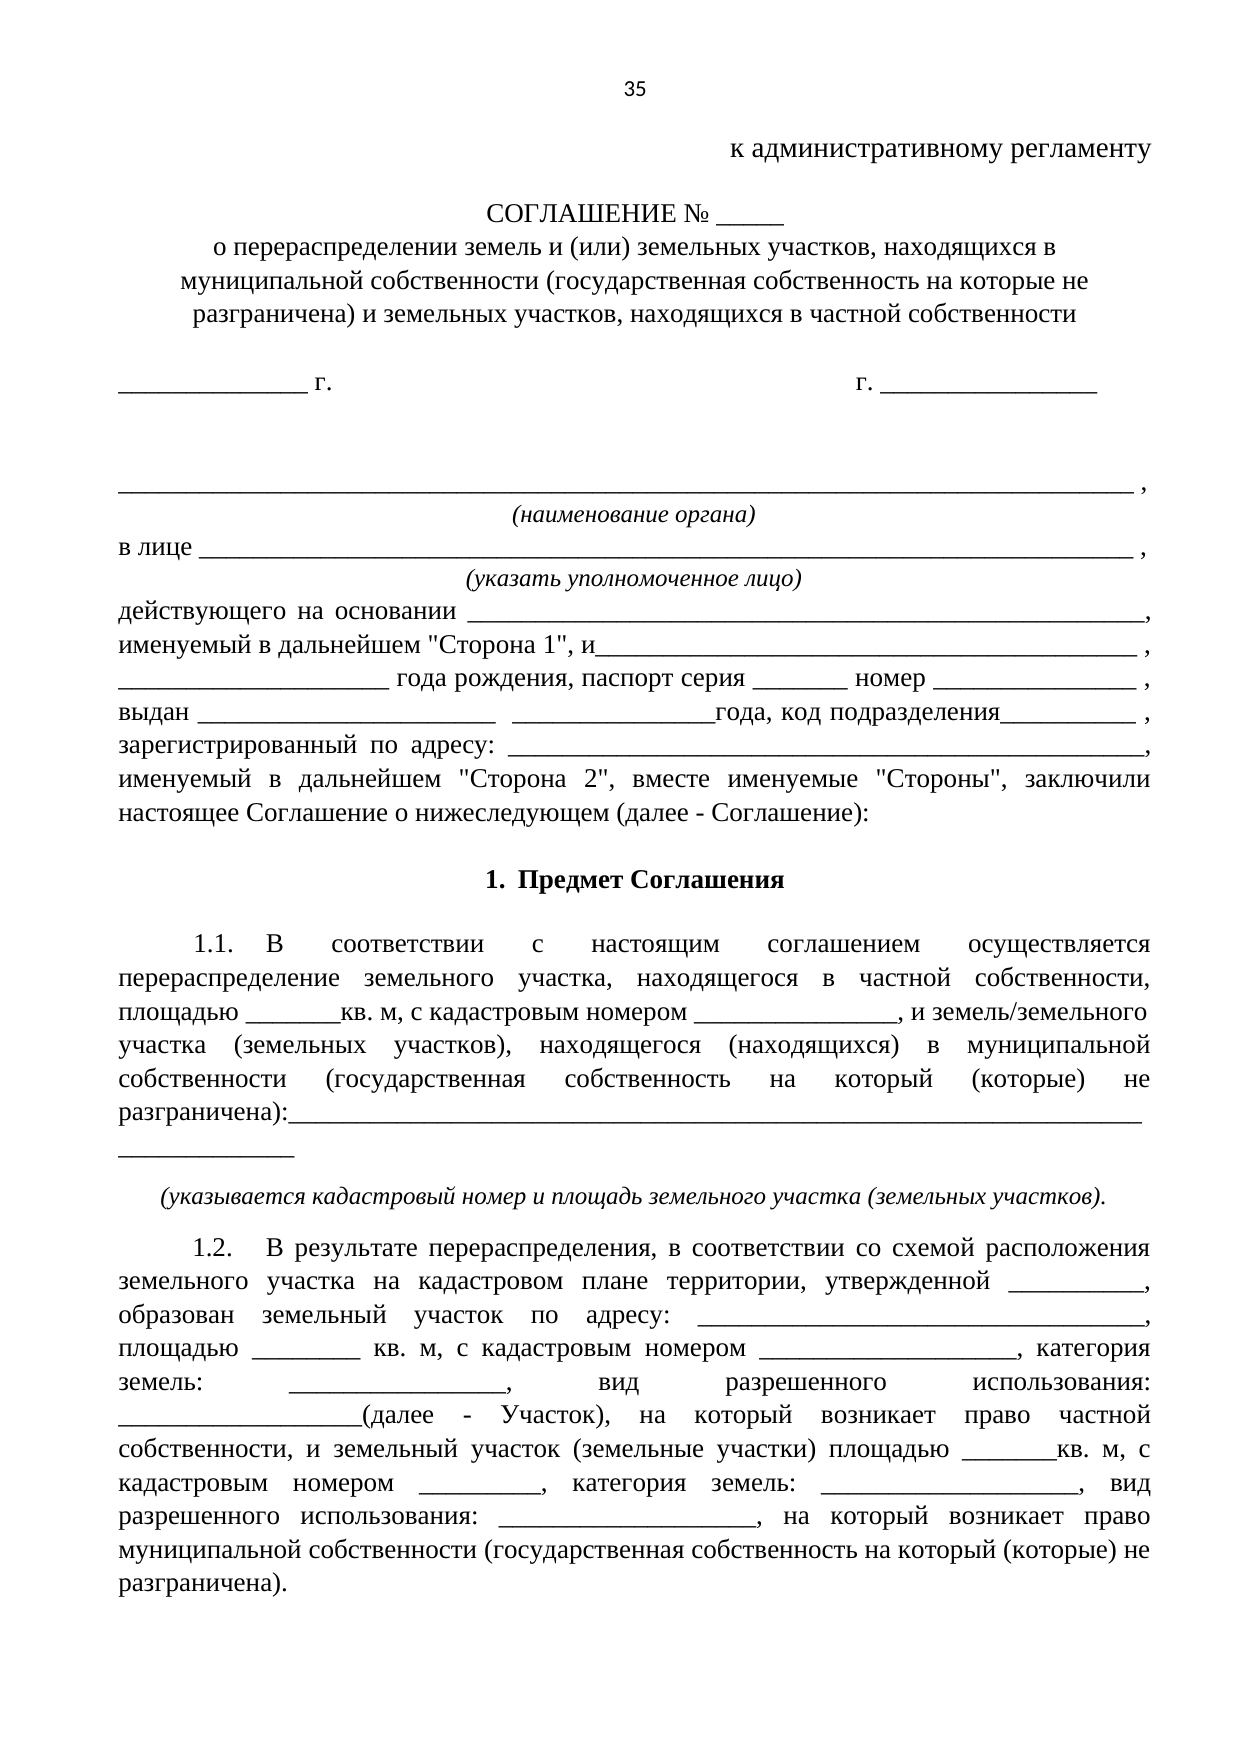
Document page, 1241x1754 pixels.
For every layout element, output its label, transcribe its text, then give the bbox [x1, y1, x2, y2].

list В соответствии с настоящим соглашением осуществляется перераспределение земельного участка, находящегося в частной собственности, площадью _______кв. м, с кадастровым номером _______________, и земель/земельного [118, 927, 1152, 1026]
text действующего на основании __________________________________________________, именуемый в дальнейшем "Сторона 1", и________________________________________ , ____________________ года рождения, паспорт серия _______ номер _______________ , выдан ______________________ _______________года, код подразделения__________ , зарегистрированный по адресу: _______________________________________________, именуемый в дальнейшем "Сторона 2", вместе именуемые "Стороны", заключили настоящее Соглашение о нижеследующем (далее - Соглашение): [118, 594, 1152, 827]
text ______________ г. г. ________________ [118, 364, 1152, 396]
text (наименование органа) [118, 499, 1152, 527]
list Предмет Соглашения [118, 863, 1152, 894]
text о перераспределении земель и (или) земельных участков, находящихся в муниципальной собственности (государственная собственность на которые не разграничена) и земельных участков, находящихся в частной собственности [118, 230, 1152, 329]
text (указывается кадастровый номер и площадь земельного участка (земельных участков). [118, 1181, 1152, 1210]
text ___________________________________________________________________________ , [118, 465, 1152, 496]
text к административному регламенту [118, 130, 1152, 163]
text СОГЛАШЕНИЕ № _____ [118, 197, 1152, 228]
text участка (земельных участков), находящегося (находящихся) в муниципальной собственности (государственная собственность на который (которые) не разграничена):____________________________________________________________________________ [118, 1028, 1152, 1160]
text в лице _____________________________________________________________________ , [118, 530, 1152, 561]
list В результате перераспределения, в соответствии со схемой расположения земельного участка на кадастровом плане территории, утвержденной __________, образован земельный участок по адресу: _________________________________, площадью ________ кв. м, с кадастровым номером ___________________, категория земель: ________________, вид разрешенного использования: __________________(далее - Участок), на который возникает право частной собственности, и земельный участок (земельные участки) площадью _______кв. м, с кадастровым номером _________, категория земель: ___________________, вид разрешенного использования: ___________________, на который возникает право муниципальной собственности (государственная собственность на который (которые) не разграничена). [118, 1231, 1152, 1597]
text (указать уполномоченное лицо) [118, 563, 1152, 592]
